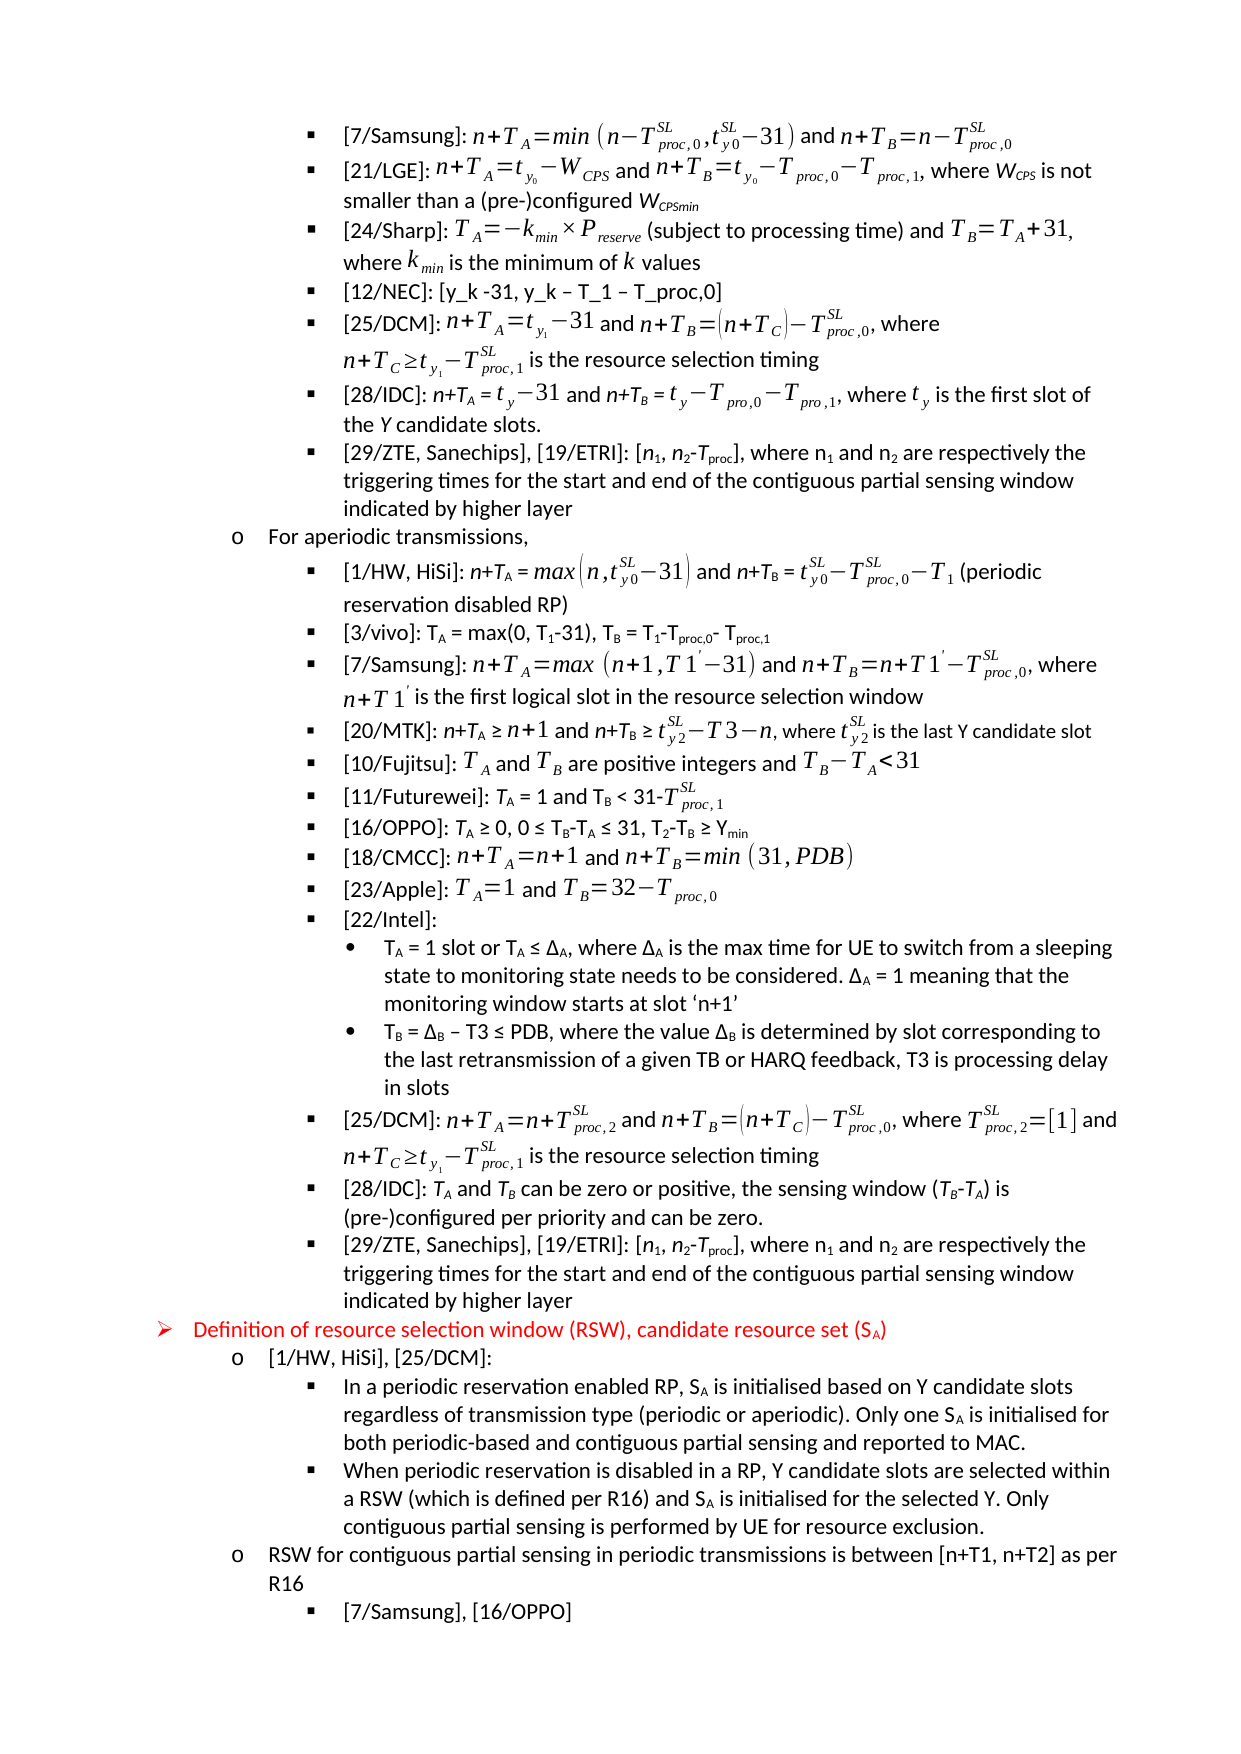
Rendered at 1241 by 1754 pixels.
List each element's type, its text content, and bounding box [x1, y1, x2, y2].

list For aperiodic transmissions, [231, 522, 1122, 552]
list [24/Sharp]: (subject to processing time) and , where is the minimum of values [306, 214, 1122, 277]
list [28/IDC]: TA and TB can be zero or positive, the sensing window (TB-TA) is (pre-)configured per priority and can be zero. [306, 1174, 1122, 1231]
list Definition of resource selection window (RSW), candidate resource set (SA) [156, 1315, 1122, 1343]
list [25/DCM]: and , where and is the resource selection timing [306, 1101, 1122, 1174]
list [29/ZTE, Sanechips], [19/ETRI]: [n1, n2-Tproc], where n1 and n2 are respectively the triggering times for the start and end of the contiguous partial sensing window indicated by higher layer [306, 1231, 1122, 1315]
list TB = ∆B – T3 ≤ PDB, where the value ∆B is determined by slot corresponding to the last retransmission of a given TB or HARQ feedback, T3 is processing delay in slots [346, 1017, 1122, 1101]
list [20/MTK]: n+TA ≥ and n+TB ≥ , where is the last Y candidate slot [306, 712, 1122, 747]
list [12/NEC]: [y_k -31, y_k – T_1 – T_proc,0] [306, 277, 1122, 305]
list When periodic reservation is disabled in a RP, Y candidate slots are selected within a RSW (which is defined per R16) and SA is initialised for the selected Y. Only contiguous partial sensing is performed by UE for resource exclusion. [306, 1456, 1122, 1540]
list [18/CMCC]: and [306, 841, 1122, 873]
list [21/LGE]: and , where WCPS is not smaller than a (pre-)configured WCPSmin [306, 153, 1122, 214]
list TA = 1 slot or TA ≤ ∆A, where ∆A is the max time for UE to switch from a sleeping state to monitoring state needs to be considered. ∆A = 1 meaning that the monitoring window starts at slot ‘n+1’ [346, 933, 1122, 1017]
list [28/IDC]: n+TA = and n+TB = , where is the first slot of the Y candidate slots. [306, 379, 1122, 438]
list [23/Apple]: and [306, 873, 1122, 905]
list [11/Futurewei]: TA = 1 and TB < 31- [306, 778, 1122, 813]
list [29/ZTE, Sanechips], [19/ETRI]: [n1, n2-Tproc], where n1 and n2 are respectively the triggering times for the start and end of the contiguous partial sensing window indicated by higher layer [306, 438, 1122, 522]
list [7/Samsung]: and [306, 118, 1122, 153]
list [7/Samsung], [16/OPPO] [306, 1597, 1122, 1625]
list [1/HW, HiSi], [25/DCM]: [231, 1343, 1122, 1372]
list In a periodic reservation enabled RP, SA is initialised based on Y candidate slots regardless of transmission type (periodic or aperiodic). Only one SA is initialised for both periodic-based and contiguous partial sensing and reported to MAC. [306, 1372, 1122, 1456]
list [7/Samsung]: and , where is the first logical slot in the resource selection window [306, 646, 1122, 712]
list [22/Intel]: [306, 905, 1122, 933]
list RSW for contiguous partial sensing in periodic transmissions is between [n+T1, n+T2] as per R16 [231, 1540, 1122, 1597]
list [16/OPPO]: TA ≥ 0, 0 ≤ TB-TA ≤ 31, T2-TB ≥ Ymin [306, 813, 1122, 841]
list [3/vivo]: TA = max(0, T1-31), TB = T1-Tproc,0- Tproc,1 [306, 618, 1122, 646]
list [10/Fujitsu]: and are positive integers and [306, 747, 1122, 778]
list [1/HW, HiSi]: n+TA = and n+TB = (periodic reservation disabled RP) [306, 552, 1122, 618]
list [25/DCM]: and , where is the resource selection timing [306, 305, 1122, 379]
